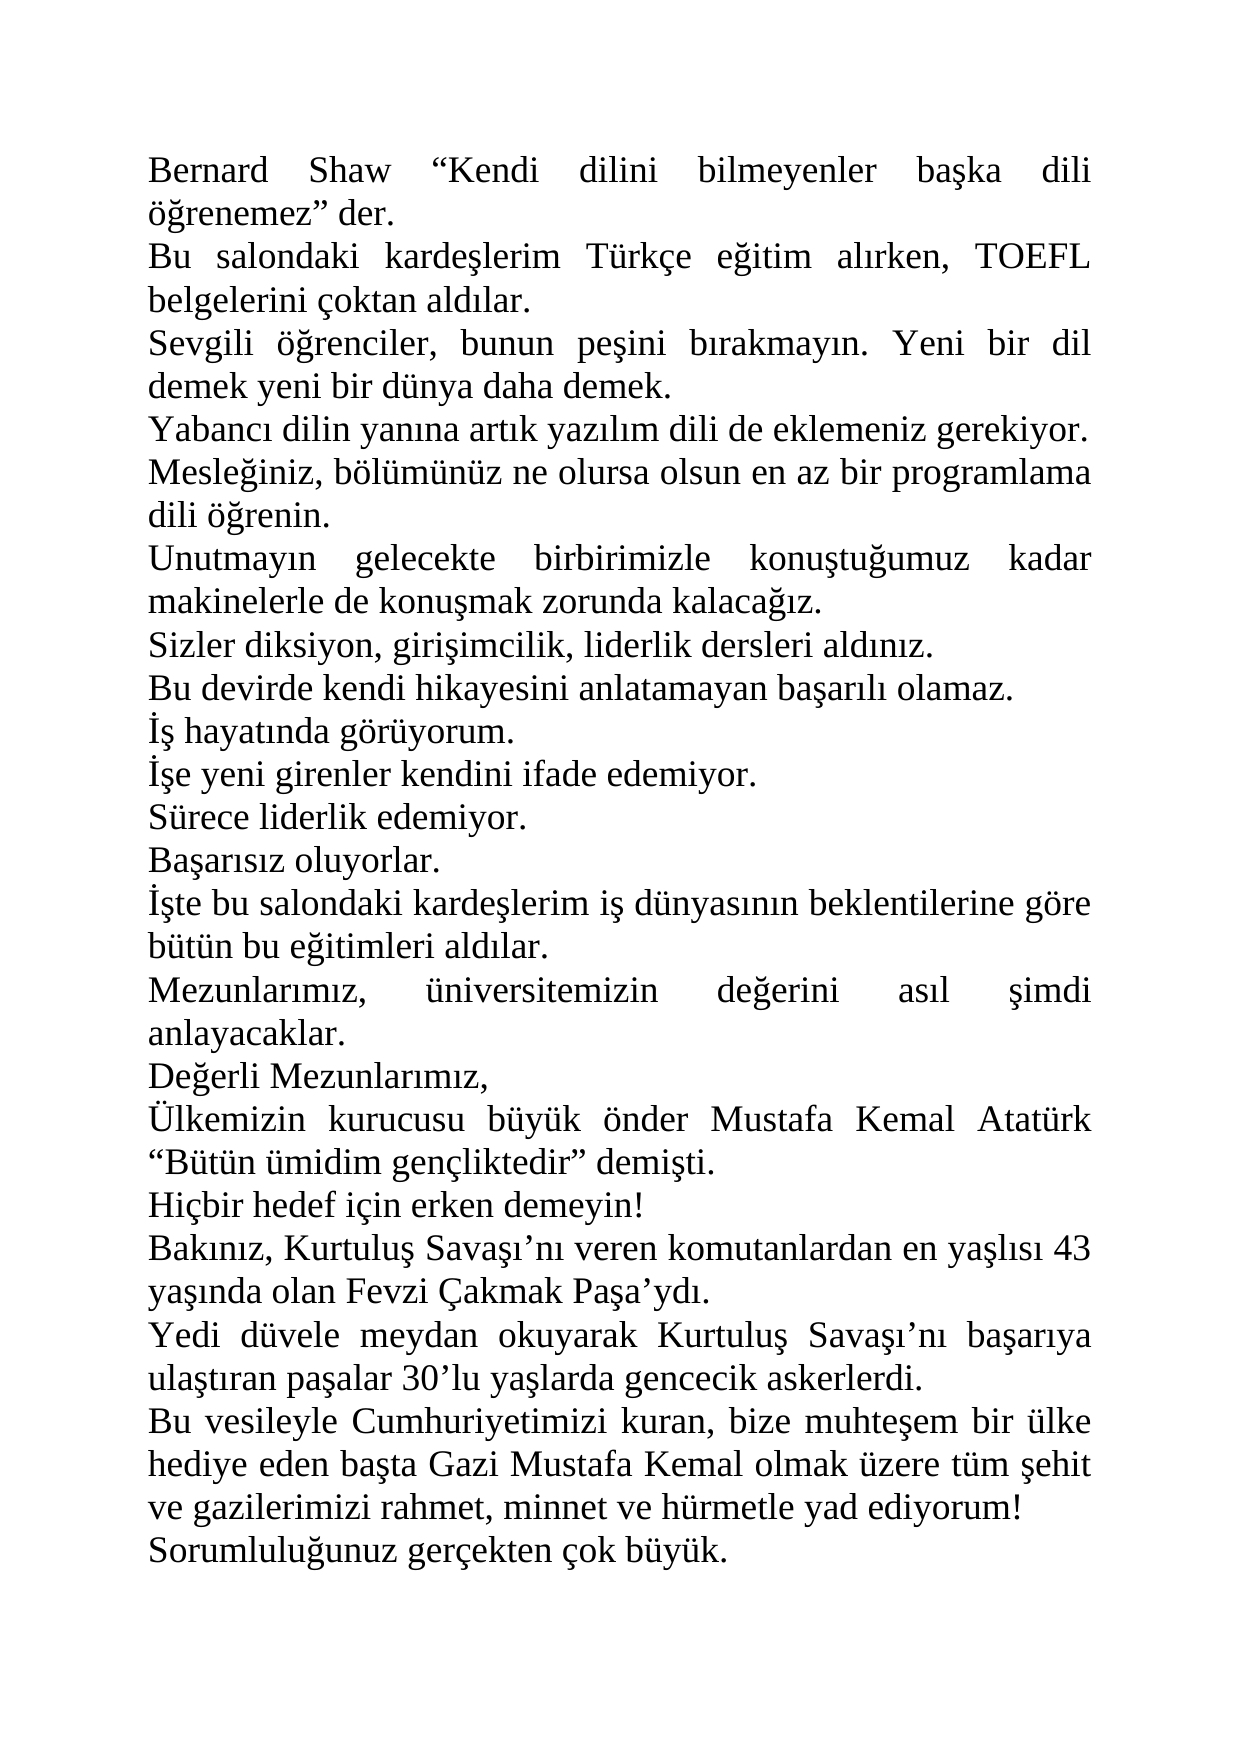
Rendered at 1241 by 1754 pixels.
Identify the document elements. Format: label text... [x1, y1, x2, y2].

text Yabancı dilin yanına artık yazılım dili de eklemeniz gerekiyor. [148, 406, 1093, 449]
text Bu devirde kendi hikayesini anlatamayan başarılı olamaz. [148, 665, 1093, 708]
text İşte bu salondaki kardeşlerim iş dünyasının beklentilerine göre bütün bu eğitimleri aldılar. [148, 881, 1093, 967]
text Unutmayın gelecekte birbirimizle konuştuğumuz kadar makinelerle de konuşmak zorunda kalacağız. [148, 536, 1093, 622]
text Sürece liderlik edemiyor. [148, 794, 1093, 838]
text Sorumluluğunuz gerçekten çok büyük. [148, 1528, 1093, 1571]
text Bu salondaki kardeşlerim Türkçe eğitim alırken, TOEFL belgelerini çoktan aldılar. [148, 234, 1093, 320]
text Mezunlarımız, üniversitemizin değerini asıl şimdi anlayacaklar. [148, 967, 1093, 1053]
text Sizler diksiyon, girişimcilik, liderlik dersleri aldınız. [148, 622, 1093, 665]
text Ülkemizin kurucusu büyük önder Mustafa Kemal Atatürk “Bütün ümidim gençliktedir” demişti. [148, 1096, 1093, 1183]
text İş hayatında görüyorum. [148, 708, 1093, 751]
text Bakınız, Kurtuluş Savaşı’nı veren komutanlardan en yaşlısı 43 yaşında olan Fevzi Çakmak Paşa’ydı. [148, 1226, 1093, 1312]
text Mesleğiniz, bölümünüz ne olursa olsun en az bir programlama dili öğrenin. [148, 449, 1093, 536]
text Başarısız oluyorlar. [148, 838, 1093, 881]
text Hiçbir hedef için erken demeyin! [148, 1183, 1093, 1226]
text Yedi düvele meydan okuyarak Kurtuluş Savaşı’nı başarıya ulaştıran paşalar 30’lu yaşlarda gencecik askerlerdi. [148, 1312, 1093, 1398]
text Değerli Mezunlarımız, [148, 1053, 1093, 1096]
text Bernard Shaw “Kendi dilini bilmeyenler başka dili öğrenemez” der. [148, 148, 1093, 234]
text Bu vesileyle Cumhuriyetimizi kuran, bize muhteşem bir ülke hediye eden başta Gazi Mustafa Kemal olmak üzere tüm şehit ve gazilerimizi rahmet, minnet ve hürmetle yad ediyorum! [148, 1398, 1093, 1528]
text Sevgili öğrenciler, bunun peşini bırakmayın. Yeni bir dil demek yeni bir dünya daha demek. [148, 320, 1093, 406]
text İşe yeni girenler kendini ifade edemiyor. [148, 751, 1093, 794]
